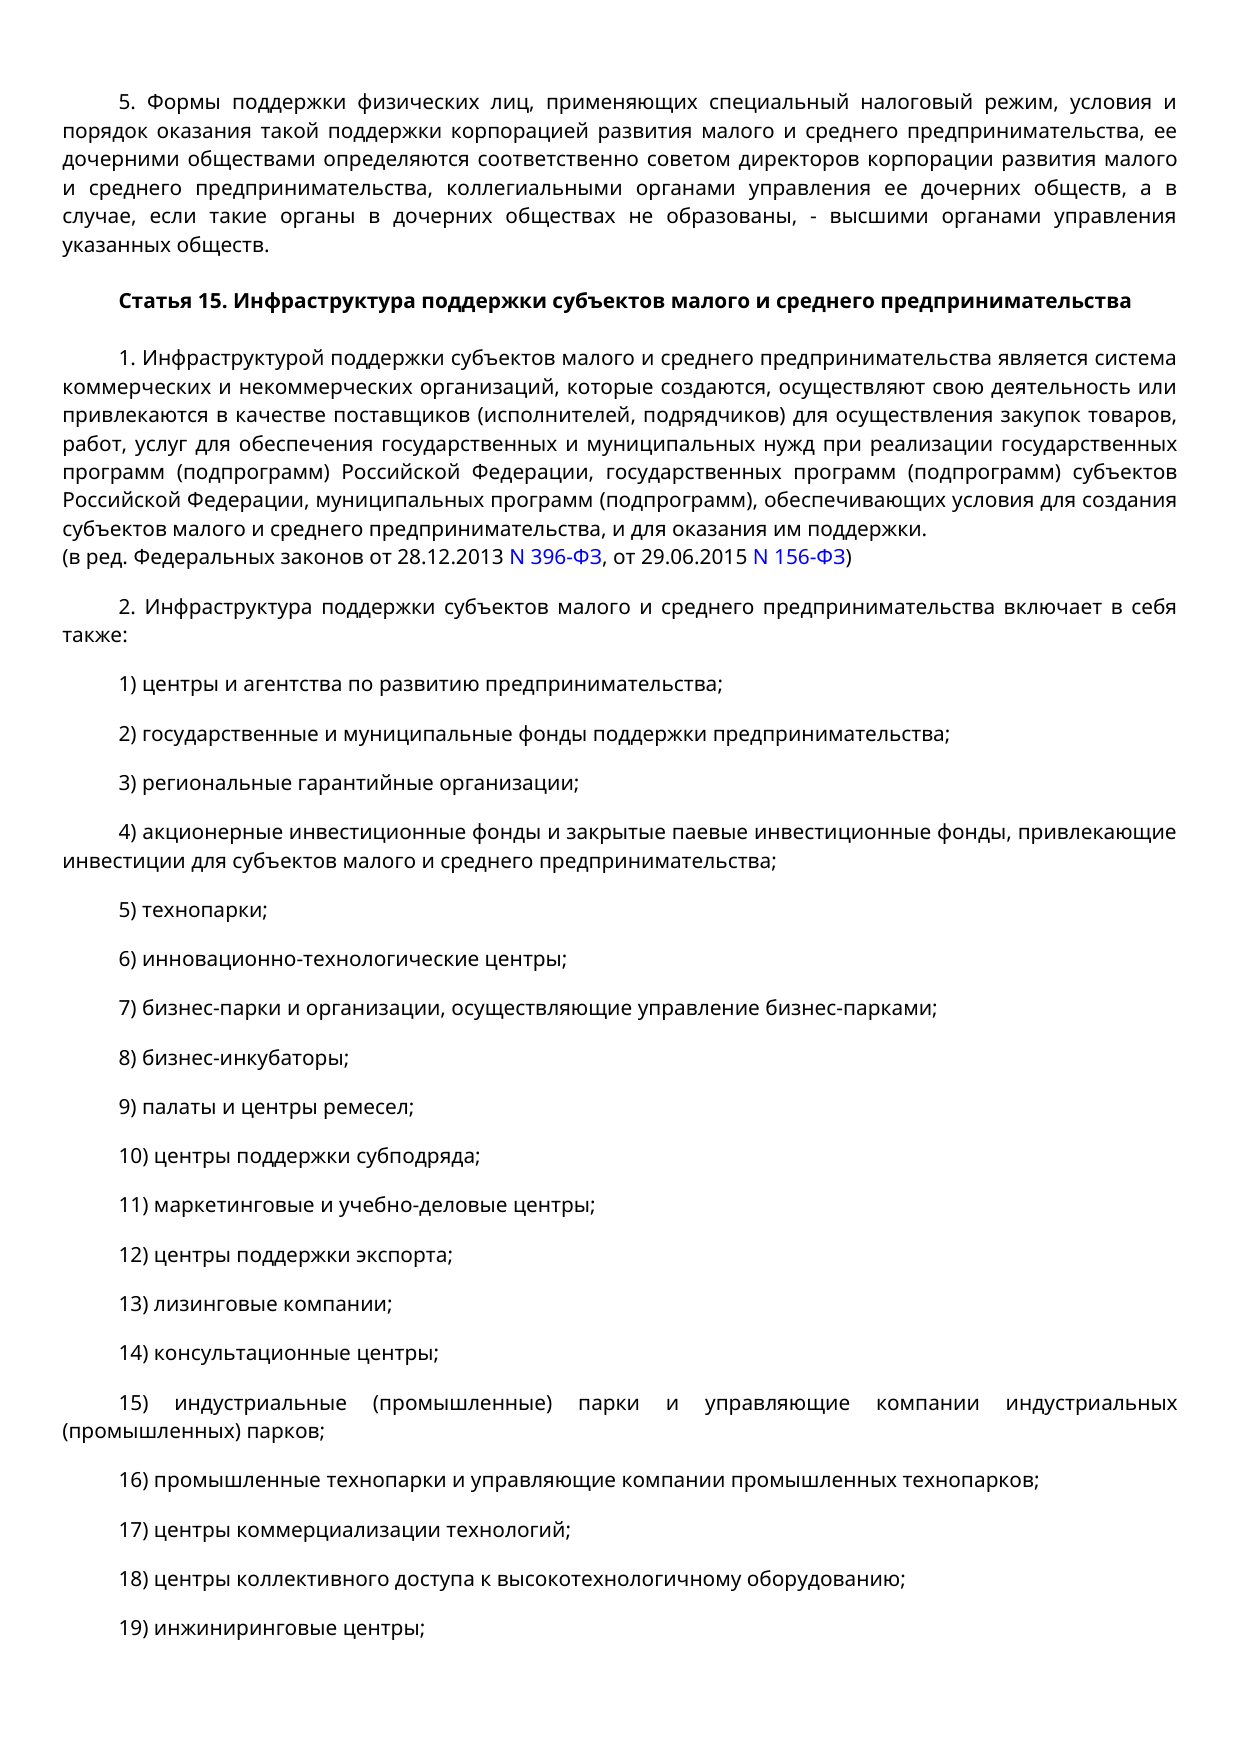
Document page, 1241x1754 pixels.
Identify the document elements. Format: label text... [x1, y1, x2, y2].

text 2. Инфраструктура поддержки субъектов малого и среднего предпринимательства включает в себя также: [62, 592, 1178, 649]
text 7) бизнес-парки и организации, осуществляющие управление бизнес-парками; [62, 993, 1178, 1022]
text 8) бизнес-инкубаторы; [62, 1043, 1178, 1071]
text 3) региональные гарантийные организации; [62, 768, 1178, 796]
text 19) инжиниринговые центры; [62, 1613, 1178, 1642]
text 16) промышленные технопарки и управляющие компании промышленных технопарков; [62, 1465, 1178, 1494]
text 18) центры коллективного доступа к высокотехнологичному оборудованию; [62, 1564, 1178, 1592]
text 13) лизинговые компании; [62, 1289, 1178, 1318]
text 4) акционерные инвестиционные фонды и закрытые паевые инвестиционные фонды, привлекающие инвестиции для субъектов малого и среднего предпринимательства; [62, 817, 1178, 874]
text 11) маркетинговые и учебно-деловые центры; [62, 1191, 1178, 1219]
text 5) технопарки; [62, 895, 1178, 923]
text 9) палаты и центры ремесел; [62, 1092, 1178, 1121]
text 10) центры поддержки субподряда; [62, 1141, 1178, 1170]
text 14) консультационные центры; [62, 1338, 1178, 1367]
text 6) инновационно-технологические центры; [62, 944, 1178, 973]
text 17) центры коммерциализации технологий; [62, 1515, 1178, 1543]
text 1. Инфраструктурой поддержки субъектов малого и среднего предпринимательства является система коммерческих и некоммерческих организаций, которые создаются, осуществляют свою деятельность или привлекаются в качестве поставщиков (исполнителей, подрядчиков) для осуществления закупок товаров, работ, услуг для обеспечения государственных и муниципальных нужд при реализации государственных программ (подпрограмм) Российской Федерации, государственных программ (подпрограмм) субъектов Российской Федерации, муниципальных программ (подпрограмм), обеспечивающих условия для создания субъектов малого и среднего предпринимательства, и для оказания им поддержки. [62, 343, 1178, 542]
text 5. Формы поддержки физических лиц, применяющих специальный налоговый режим, условия и порядок оказания такой поддержки корпорацией развития малого и среднего предпринимательства, ее дочерними обществами определяются соответственно советом директоров корпорации развития малого и среднего предпринимательства, коллегиальными органами управления ее дочерних обществ, а в случае, если такие органы в дочерних обществах не образованы, - высшими органами управления указанных обществ. [62, 87, 1178, 258]
text 12) центры поддержки экспорта; [62, 1240, 1178, 1268]
text (в ред. Федеральных законов от 28.12.2013 N 396-ФЗ, от 29.06.2015 N 156-ФЗ) [62, 542, 1178, 571]
text 2) государственные и муниципальные фонды поддержки предпринимательства; [62, 719, 1178, 747]
text 1) центры и агентства по развитию предпринимательства; [62, 669, 1178, 698]
text 15) индустриальные (промышленные) парки и управляющие компании индустриальных (промышленных) парков; [62, 1388, 1178, 1444]
text Статья 15. Инфраструктура поддержки субъектов малого и среднего предпринимательства [62, 287, 1178, 315]
